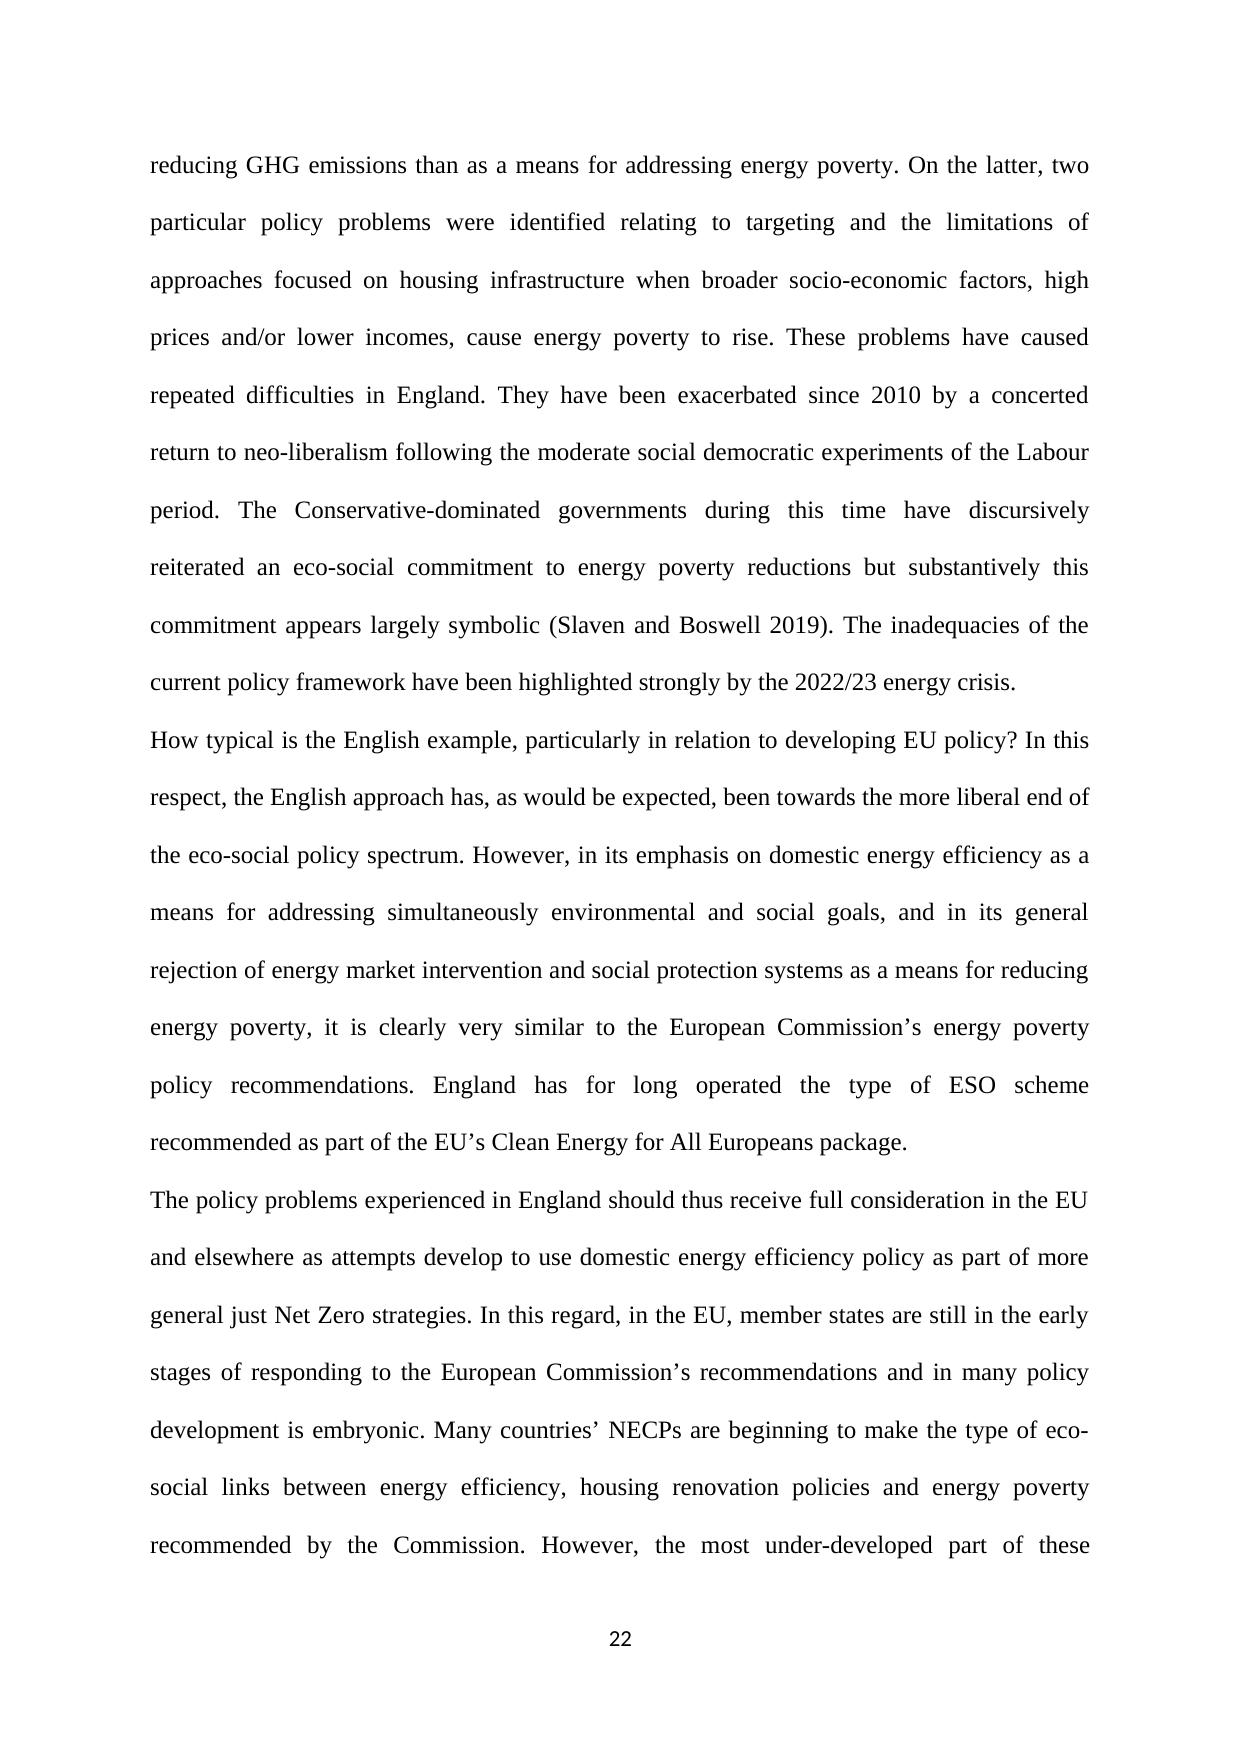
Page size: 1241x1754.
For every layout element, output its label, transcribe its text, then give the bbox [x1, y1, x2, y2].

text How typical is the English example, particularly in relation to developing EU policy? In this respect, the English approach has, as would be expected, been towards the more liberal end of the eco-social policy spectrum. However, in its emphasis on domestic energy efficiency as a means for addressing simultaneously environmental and social goals, and in its general rejection of energy market intervention and social protection systems as a means for reducing energy poverty, it is clearly very similar to the European Commission’s energy poverty policy recommendations. England has for long operated the type of ESO scheme recommended as part of the EU’s Clean Energy for All Europeans package. [150, 725, 1090, 1156]
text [150, 150, 1090, 696]
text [150, 1185, 1090, 1559]
